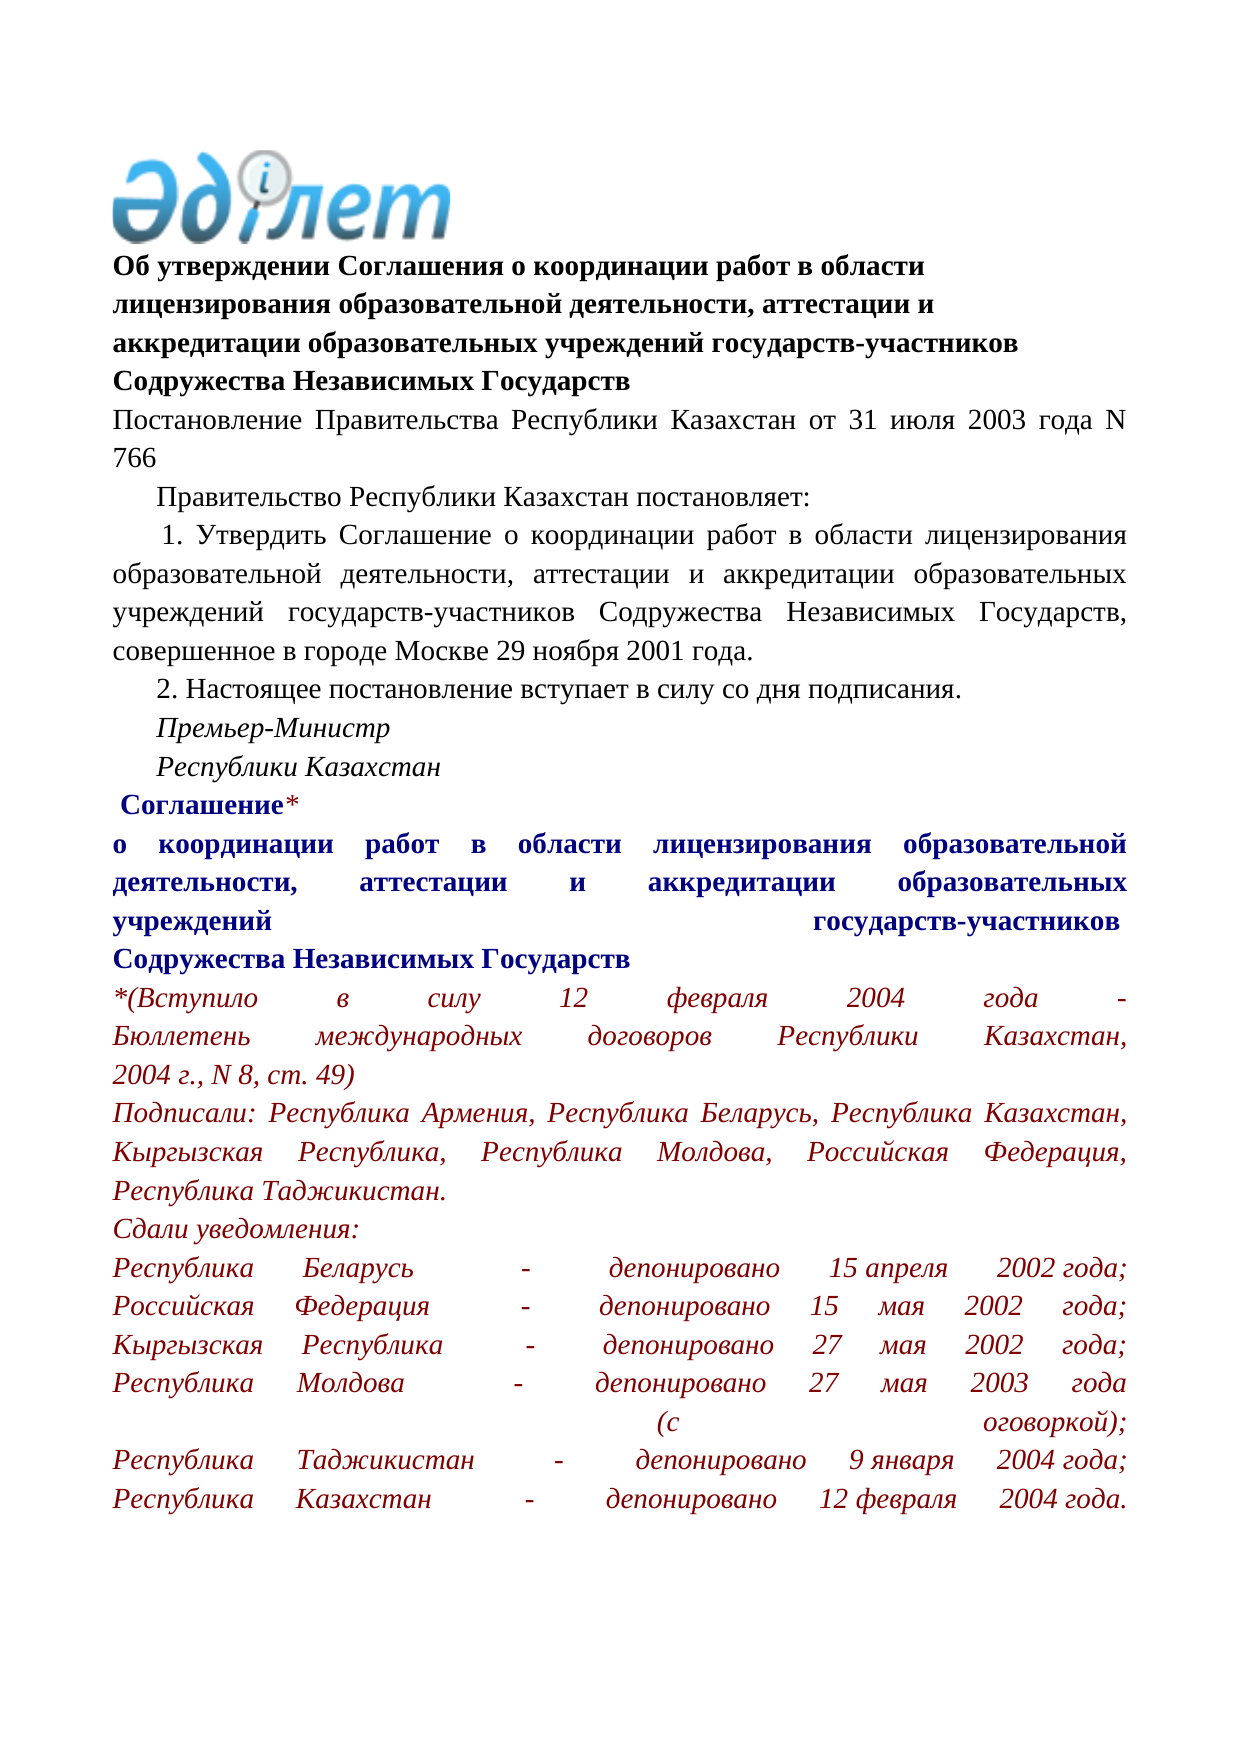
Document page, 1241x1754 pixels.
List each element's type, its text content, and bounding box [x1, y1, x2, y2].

text Правительство Республики Казахстан постановляет: [112, 479, 1128, 512]
text 1. Утвердить Соглашение о координации работ в области лицензирования образовательной деятельности, аттестации и аккредитации образовательных учреждений государств-участников Содружества Независимых Государств, совершенное в городе Москве 29 ноября 2001 года. [112, 517, 1128, 667]
text 2. Настоящее постановление вступает в силу со дня подписания. [112, 672, 1128, 705]
text Постановление Правительства Республики Казахстан от 31 июля 2003 года N 766 [112, 402, 1128, 474]
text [112, 1250, 1128, 1553]
text Подписали: Республика Армения, Республика Беларусь, Республика Казахстан, Кыргызская Республика, Республика Молдова, Российская Федерация, Республика Таджикистан. [112, 1096, 1128, 1206]
text Премьер-Министр Республики Казахстан [112, 710, 1128, 782]
text *(Вступило в силу 12 февраля 2004 года - Бюллетень международных договоров Республики Казахстан, 2004 г., N 8, ст. 49) [112, 980, 1128, 1091]
text Соглашение * о координации работ в области лицензирования образовательной деятельности, аттестации и аккредитации образовательных учреждений государств-участников Содружества Независимых Государств [112, 787, 1128, 975]
text Сдали уведомления: [112, 1211, 1128, 1245]
text Об утверждении Соглашения о координации работ в области лицензирования образовательной деятельности, аттестации и аккредитации образовательных учреждений государств-участников Содружества Независимых Государств [112, 248, 1128, 397]
picture [112, 150, 451, 244]
